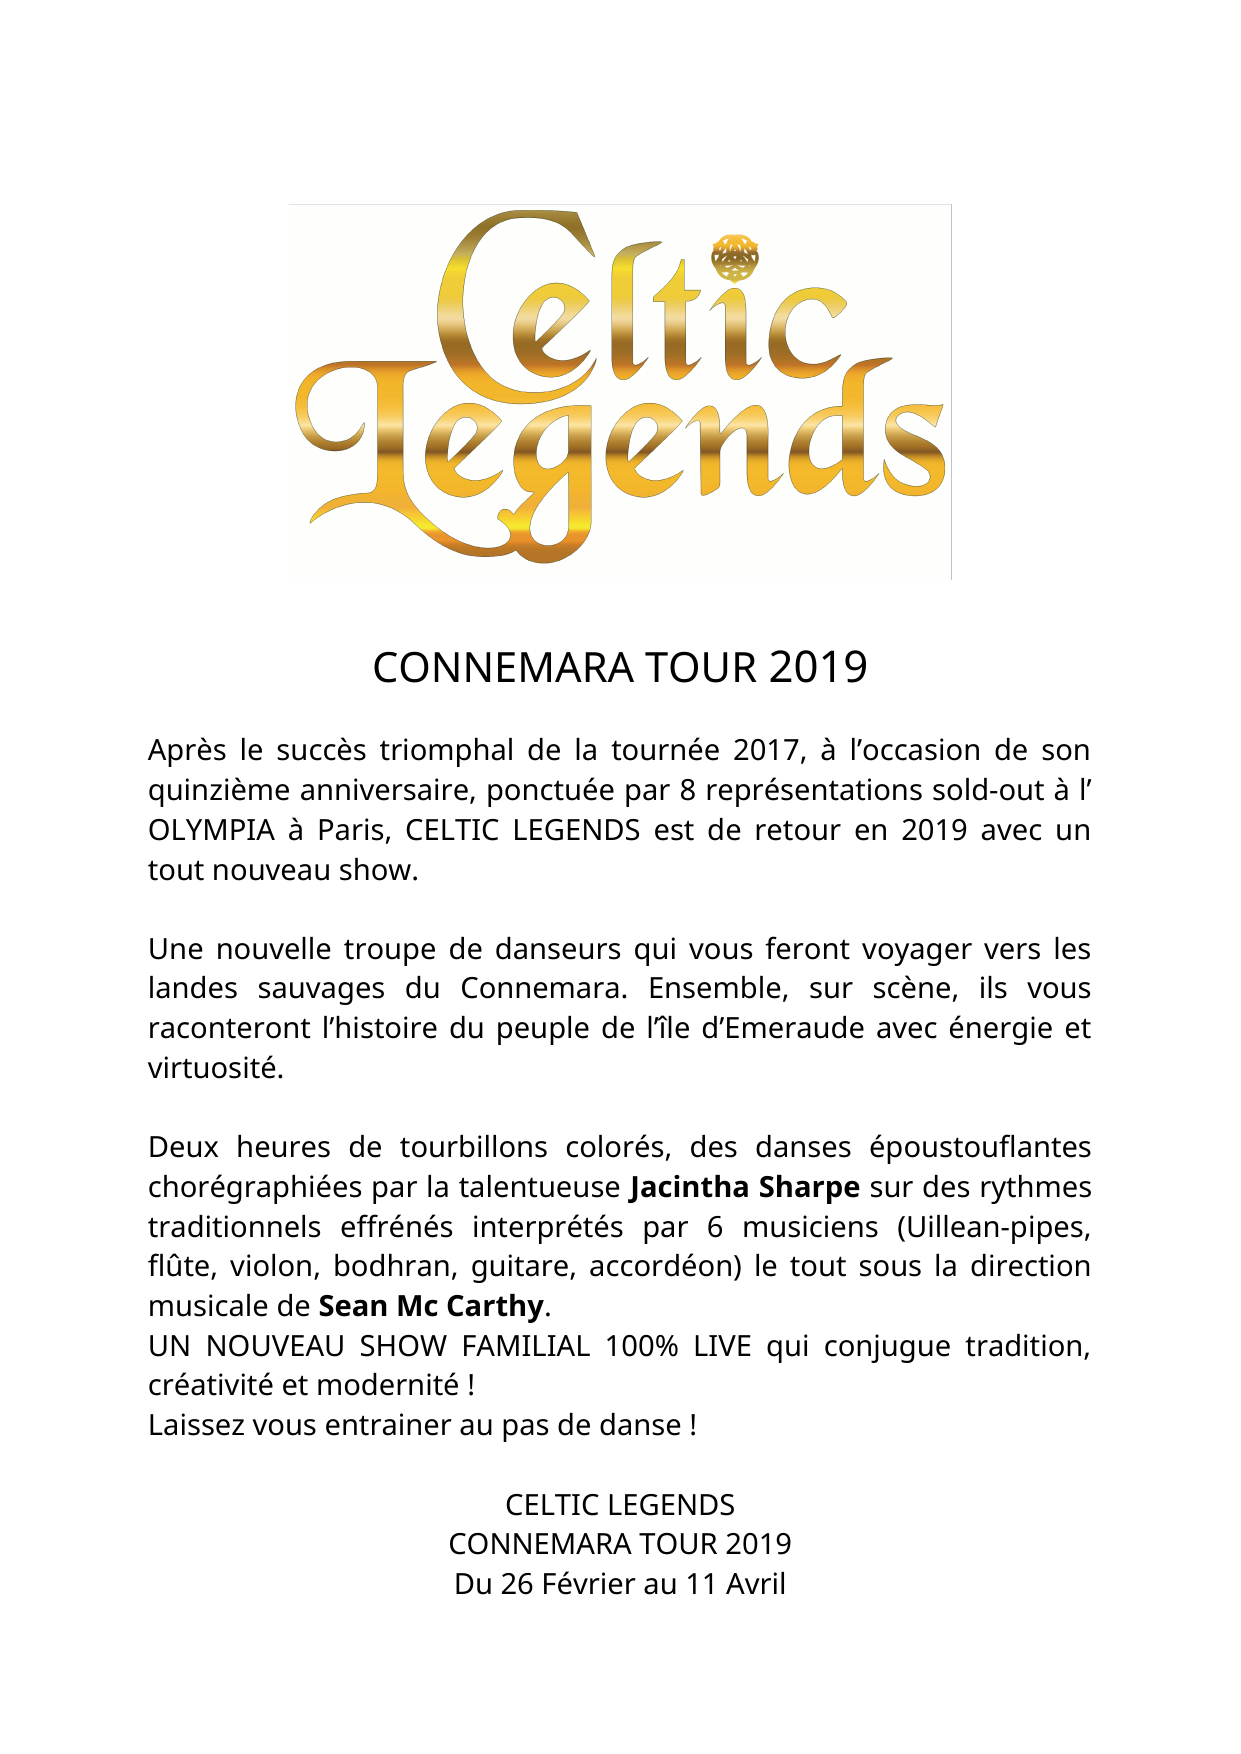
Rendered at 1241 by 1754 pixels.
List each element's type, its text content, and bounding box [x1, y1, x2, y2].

text CONNEMARA TOUR 2019 [148, 1523, 1093, 1563]
text Après le succès triomphal de la tournée 2017, à l’occasion de son quinzième anniversaire, ponctuée par 8 représentations sold-out à l’ OLYMPIA à Paris, CELTIC LEGENDS est de retour en 2019 avec un tout nouveau show. [148, 730, 1093, 888]
text Deux heures de tourbillons colorés, des danses époustouflantes chorégraphiées par la talentueuse Jacintha Sharpe sur des rythmes traditionnels effrénés interprétés par 6 musiciens (Uillean-pipes, flûte, violon, bodhran, guitare, accordéon) le tout sous la direction musicale de Sean Mc Carthy. [148, 1127, 1093, 1325]
text Une nouvelle troupe de danseurs qui vous feront voyager vers les landes sauvages du Connemara. Ensemble, sur scène, ils vous raconteront l’histoire du peuple de l’île d’Emeraude avec énergie et virtuosité. [148, 928, 1093, 1087]
picture [288, 204, 952, 580]
text UN NOUVEAU SHOW FAMILIAL 100% LIVE qui conjugue tradition, créativité et modernité ! [148, 1325, 1093, 1404]
text CELTIC LEGENDS [148, 1484, 1093, 1523]
text Du 26 Février au 11 Avril [148, 1563, 1093, 1603]
text Laissez vous entrainer au pas de danse ! [148, 1404, 1093, 1444]
text CONNEMARA TOUR 2019 [148, 636, 1093, 696]
